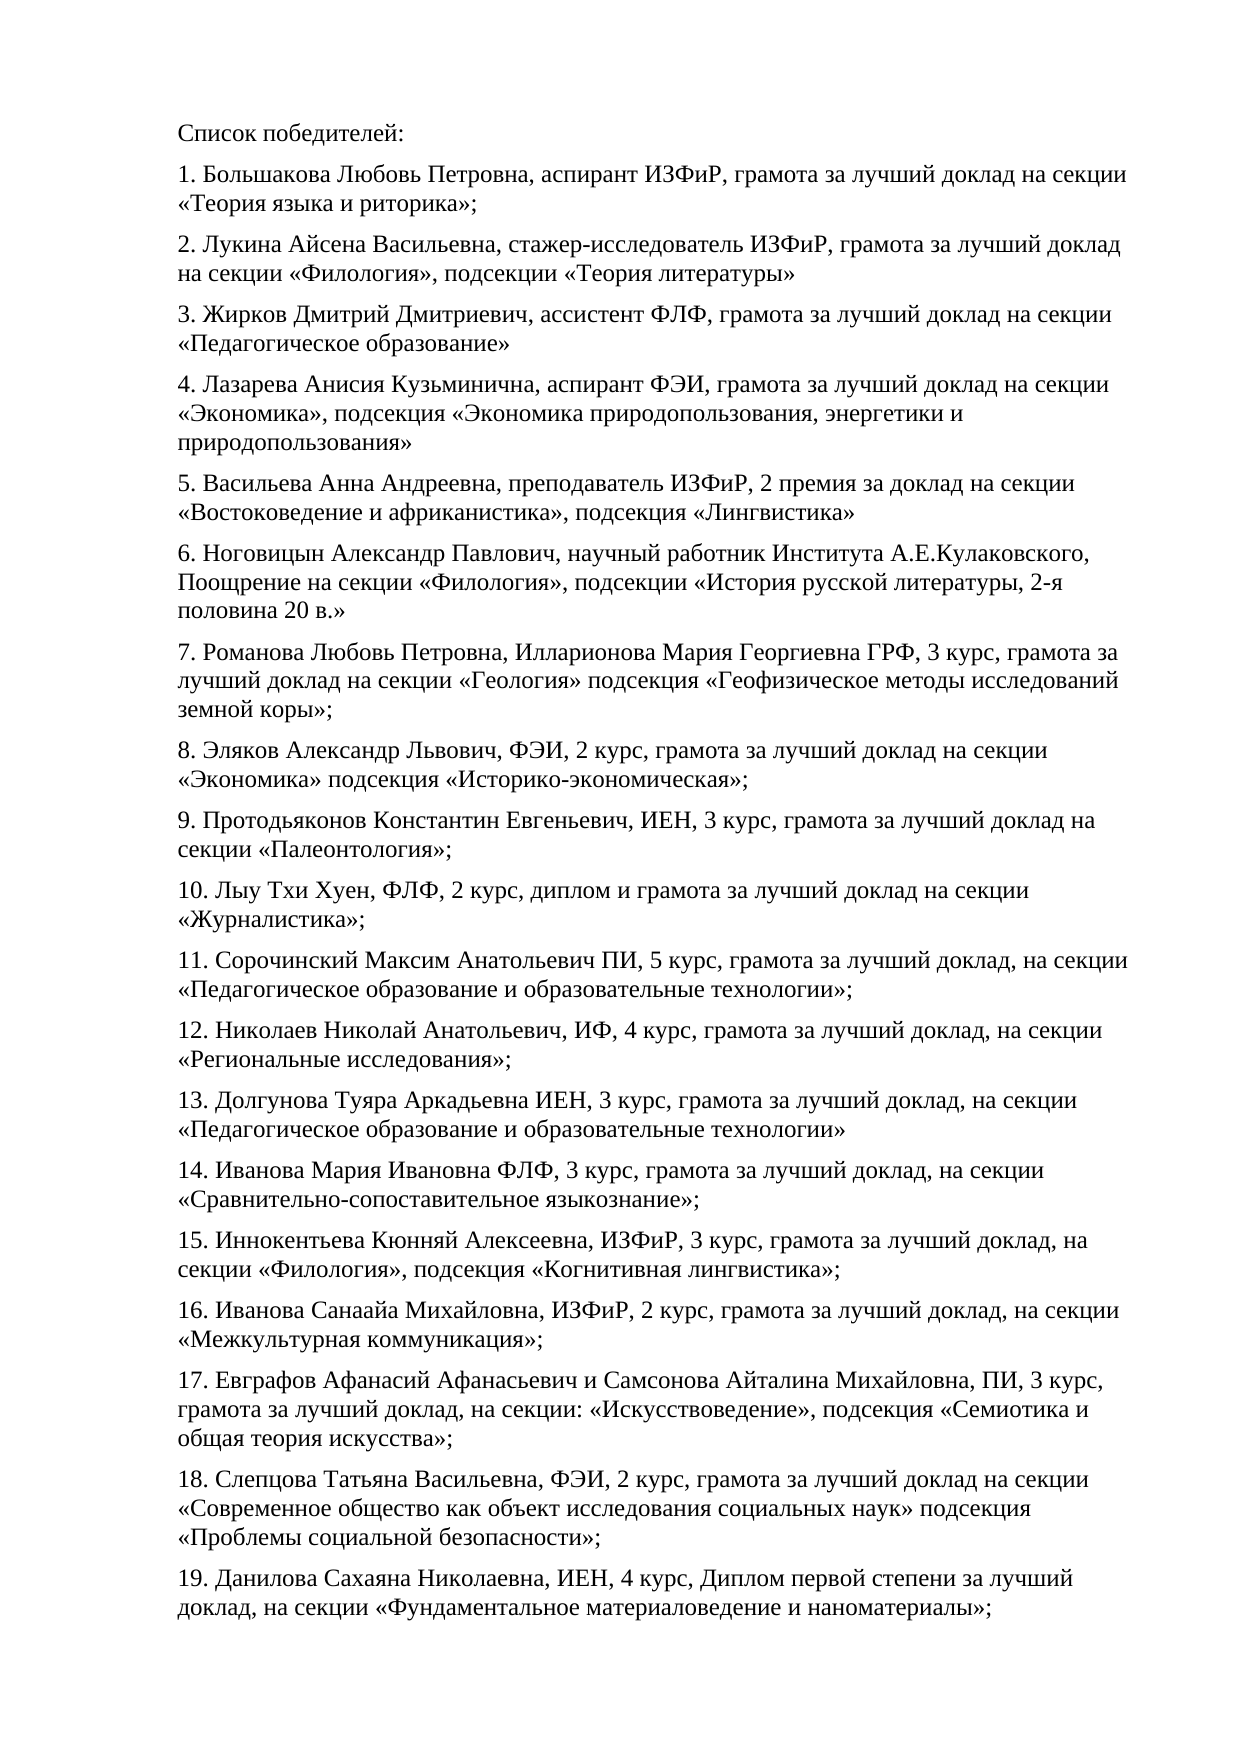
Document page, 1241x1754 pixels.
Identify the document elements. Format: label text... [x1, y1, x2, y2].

text 2. Лукина Айсена Васильевна, стажер-исследователь ИЗФиР, грамота за лучший доклад на секции «Филология», подсекции «Теория литературы» [177, 229, 1152, 287]
text 6. Ноговицын Александр Павлович, научный работник Института А.Е.Кулаковского, Поощрение на секции «Филология», подсекции «История русской литературы, 2-я половина 20 в.» [177, 538, 1152, 624]
text 14. Иванова Мария Ивановна ФЛФ, 3 курс, грамота за лучший доклад, на секции «Сравнительно-сопоставительное языкознание»; [177, 1156, 1152, 1213]
text 3. Жирков Дмитрий Дмитриевич, ассистент ФЛФ, грамота за лучший доклад на секции «Педагогическое образование» [177, 299, 1152, 357]
text 8. Эляков Александр Львович, ФЭИ, 2 курс, грамота за лучший доклад на секции «Экономика» подсекция «Историко-экономическая»; [177, 736, 1152, 793]
text 4. Лазарева Анисия Кузьминична, аспирант ФЭИ, грамота за лучший доклад на секции «Экономика», подсекция «Экономика природопользования, энергетики и природопользования» [177, 369, 1152, 456]
text Список победителей: [177, 118, 1152, 147]
text 9. Протодьяконов Константин Евгеньевич, ИЕН, 3 курс, грамота за лучший доклад на секции «Палеонтология»; [177, 806, 1152, 863]
text 19. Данилова Сахаяна Николаевна, ИЕН, 4 курс, Диплом первой степени за лучший доклад, на секции «Фундаментальное материаловедение и наноматериалы»; [177, 1563, 1152, 1621]
text 17. Евграфов Афанасий Афанасьевич и Самсонова Айталина Михайловна, ПИ, 3 курс, грамота за лучший доклад, на секции: «Искусствоведение», подсекция «Семиотика и общая теория искусства»; [177, 1366, 1152, 1452]
text 15. Иннокентьева Кюнняй Алексеевна, ИЗФиР, 3 курс, грамота за лучший доклад, на секции «Филология», подсекция «Когнитивная лингвистика»; [177, 1226, 1152, 1283]
text 11. Сорочинский Максим Анатольевич ПИ, 5 курс, грамота за лучший доклад, на секции «Педагогическое образование и образовательные технологии»; [177, 946, 1152, 1003]
text 10. Лыу Тхи Хуен, ФЛФ, 2 курс, диплом и грамота за лучший доклад на секции «Журналистика»; [177, 876, 1152, 933]
text 7. Романова Любовь Петровна, Илларионова Мария Георгиевна ГРФ, 3 курс, грамота за лучший доклад на секции «Геология» подсекция «Геофизическое методы исследований земной коры»; [177, 637, 1152, 723]
text 12. Николаев Николай Анатольевич, ИФ, 4 курс, грамота за лучший доклад, на секции «Региональные исследования»; [177, 1016, 1152, 1073]
text 16. Иванова Санаайа Михайловна, ИЗФиР, 2 курс, грамота за лучший доклад, на секции «Межкультурная коммуникация»; [177, 1296, 1152, 1353]
text 18. Слепцова Татьяна Васильевна, ФЭИ, 2 курс, грамота за лучший доклад на секции «Современное общество как объект исследования социальных наук» подсекция «Проблемы социальной безопасности»; [177, 1464, 1152, 1551]
text 1. Большакова Любовь Петровна, аспирант ИЗФиР, грамота за лучший доклад на секции «Теория языка и риторика»; [177, 159, 1152, 217]
text 13. Долгунова Туяра Аркадьевна ИЕН, 3 курс, грамота за лучший доклад, на секции «Педагогическое образование и образовательные технологии» [177, 1086, 1152, 1143]
text 5. Васильева Анна Андреевна, преподаватель ИЗФиР, 2 премия за доклад на секции «Востоковедение и африканистика», подсекция «Лингвистика» [177, 468, 1152, 526]
